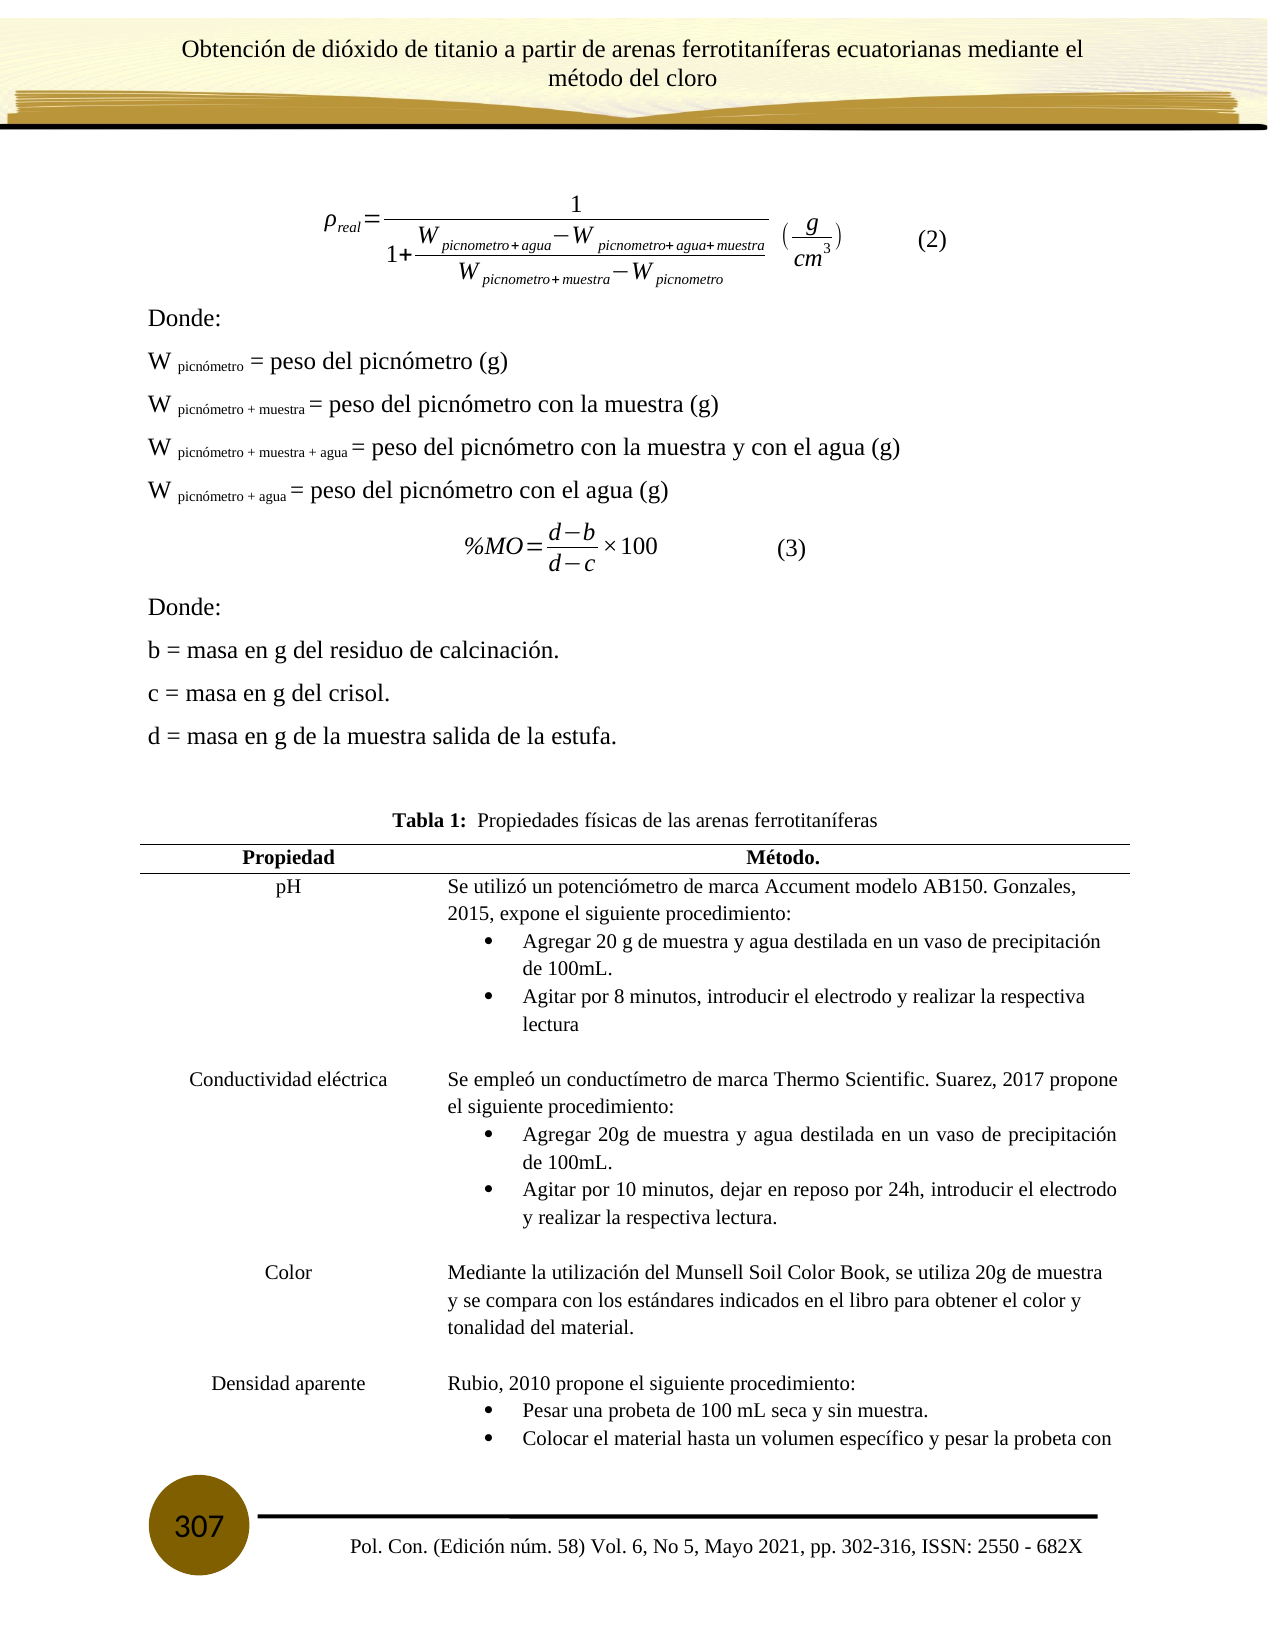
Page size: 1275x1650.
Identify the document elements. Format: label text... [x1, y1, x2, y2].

text (3) [148, 518, 1122, 577]
table_header Método. [436, 845, 1129, 872]
table_cell Color [140, 1260, 436, 1370]
table_cell Se empleó un conductímetro de marca Thermo Scientific. Suarez, 2017 propone el siguiente procedimiento: Agregar 20g de muestra y agua destilada en un vaso de precipitación de 100mL. Agitar por 10 minutos, dejar en reposo por 24h, introducir el electrodo y realizar la respectiva lectura. [436, 1067, 1129, 1260]
table_cell Densidad aparente [140, 1370, 436, 1450]
text b = masa en g del residuo de calcinación. [148, 635, 1122, 664]
text Tabla 1: Propiedades físicas de las arenas ferrotitaníferas [148, 807, 1122, 832]
text W picnómetro + agua = peso del picnómetro con el agua (g) [148, 475, 1122, 504]
table_cell pH [140, 874, 436, 1067]
text d = masa en g de la muestra salida de la estufa. [148, 721, 1122, 750]
text (2) [148, 191, 1122, 288]
text Donde: [148, 303, 1122, 332]
text W picnómetro + muestra = peso del picnómetro con la muestra (g) [148, 389, 1122, 418]
table_cell Conductividad eléctrica [140, 1067, 436, 1260]
picture [0, 18, 1268, 131]
text W picnómetro + muestra + agua = peso del picnómetro con la muestra y con el agua (g) [148, 432, 1122, 461]
text Donde: [148, 592, 1122, 621]
table_cell Mediante la utilización del Munsell Soil Color Book, se utiliza 20g de muestra y se compara con los estándares indicados en el libro para obtener el color y tonalidad del material. [436, 1260, 1129, 1370]
table_header Propiedad [140, 845, 436, 872]
table_cell Se utilizó un potenciómetro de marca Accument modelo AB150. Gonzales, 2015, expone el siguiente procedimiento: Agregar 20 g de muestra y agua destilada en un vaso de precipitación de 100mL. Agitar por 8 minutos, introducir el electrodo y realizar la respectiva lectura [436, 874, 1129, 1067]
text c = masa en g del crisol. [148, 678, 1122, 707]
text W picnómetro = peso del picnómetro (g) [148, 346, 1122, 375]
